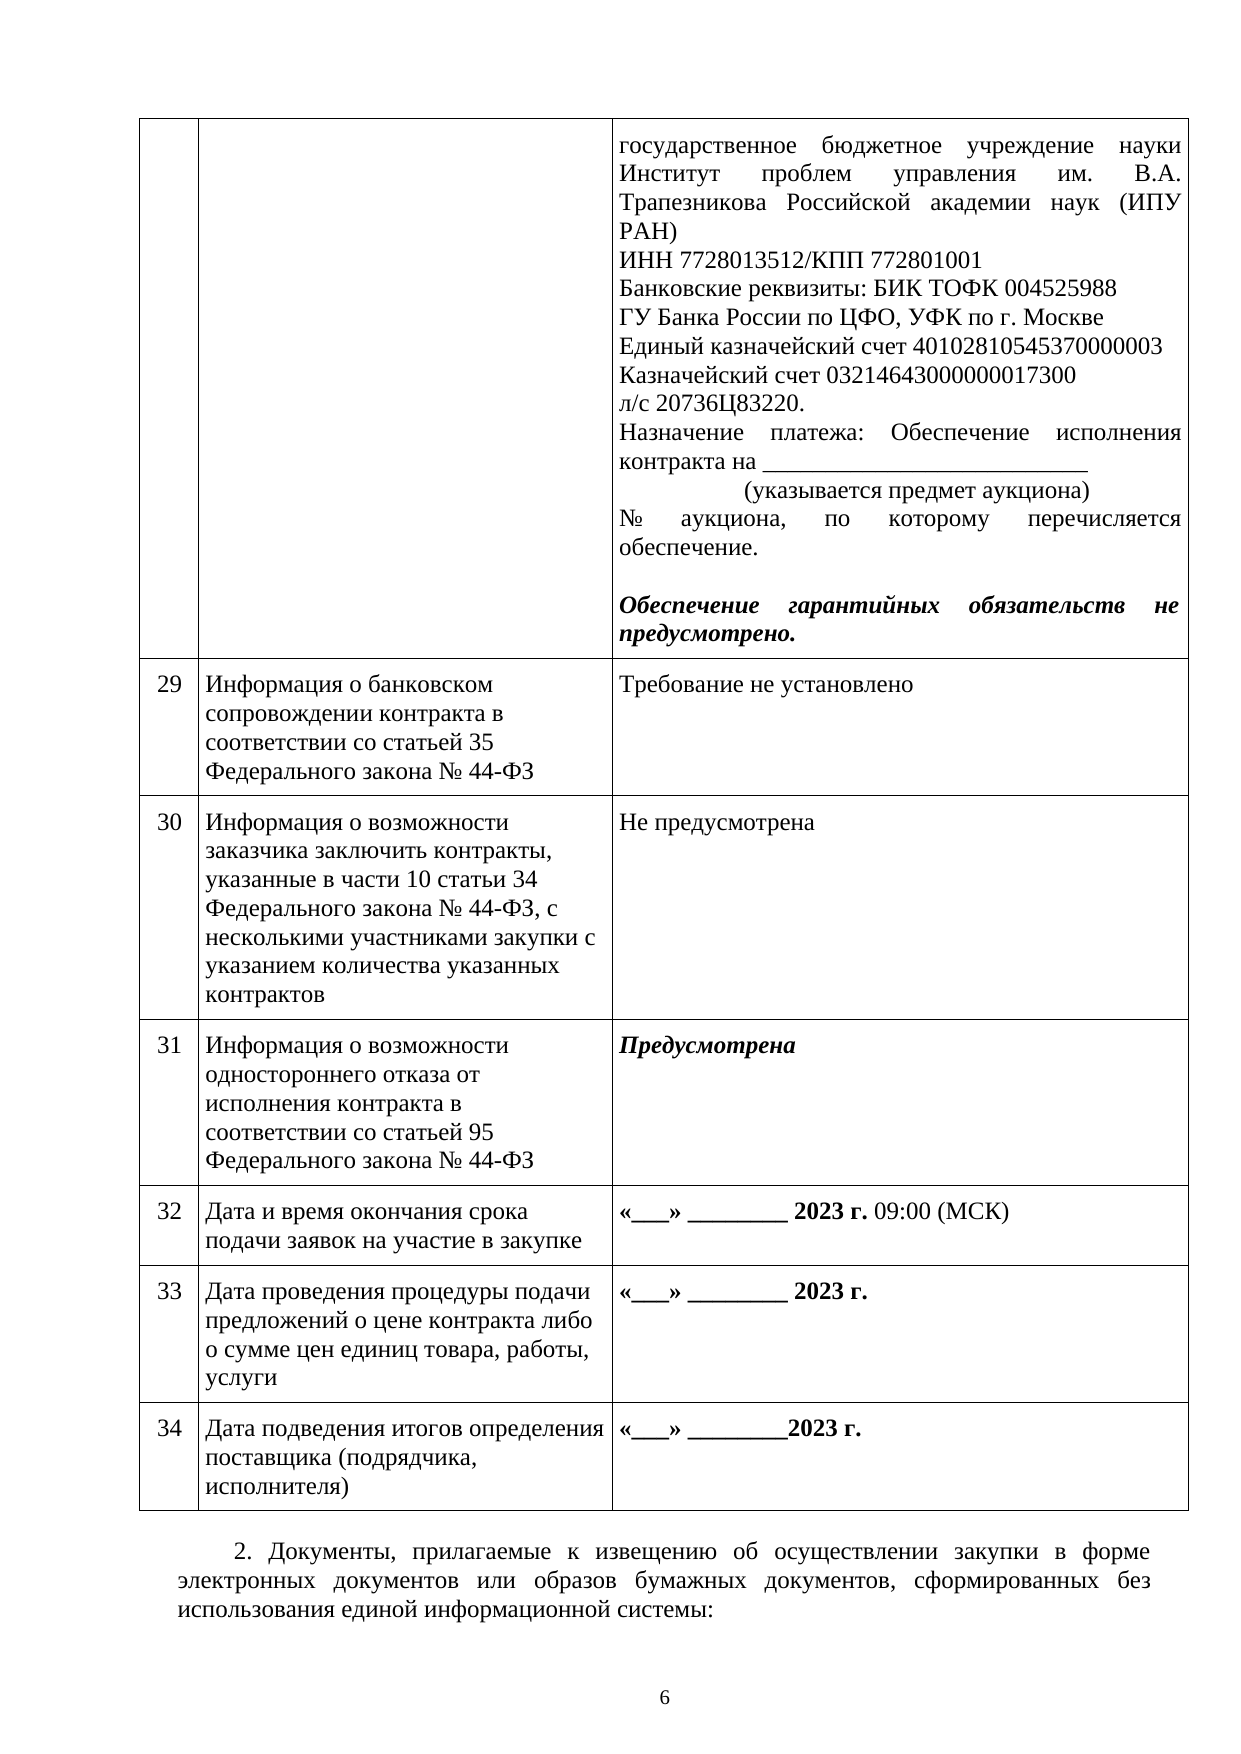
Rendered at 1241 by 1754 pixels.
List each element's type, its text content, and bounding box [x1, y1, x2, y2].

table_cell Предусмотрена [613, 1020, 1188, 1185]
table_cell «___» ________ 2023 г. 09:00 (МСК) [613, 1186, 1188, 1264]
table_cell Информация о возможности одностороннего отказа от исполнения контракта в соответствии со статьей 95 Федерального закона № 44-ФЗ [199, 1020, 612, 1185]
table_cell 32 [140, 1186, 198, 1264]
table_cell 30 [140, 796, 198, 1019]
table_cell 31 [140, 1020, 198, 1185]
table_cell 29 [140, 659, 198, 795]
table_cell «___» ________2023 г. [613, 1403, 1188, 1510]
text 2. Документы, прилагаемые к извещению об осуществлении закупки в форме электронных документов или образов бумажных документов, сформированных без использования единой информационной системы: [177, 1536, 1152, 1623]
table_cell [199, 119, 612, 658]
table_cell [613, 119, 1188, 658]
table_cell «___» ________ 2023 г. [613, 1266, 1188, 1402]
table_cell Дата проведения процедуры подачи предложений о цене контракта либо о сумме цен единиц товара, работы, услуги [199, 1266, 612, 1402]
table_cell Требование не установлено [613, 659, 1188, 795]
table_cell 33 [140, 1266, 198, 1402]
table_cell Информация о возможности заказчика заключить контракты, указанные в части 10 статьи 34 Федерального закона № 44-ФЗ, с несколькими участниками закупки с указанием количества указанных контрактов [199, 796, 612, 1019]
table_cell Информация о банковском сопровождении контракта в соответствии со статьей 35 Федерального закона № 44-ФЗ [199, 659, 612, 795]
table_cell Дата подведения итогов определения поставщика (подрядчика, исполнителя) [199, 1403, 612, 1510]
table_cell 34 [140, 1403, 198, 1510]
table_cell Не предусмотрена [613, 796, 1188, 1019]
table_cell Дата и время окончания срока подачи заявок на участие в закупке [199, 1186, 612, 1264]
table_cell 28 [140, 119, 198, 658]
